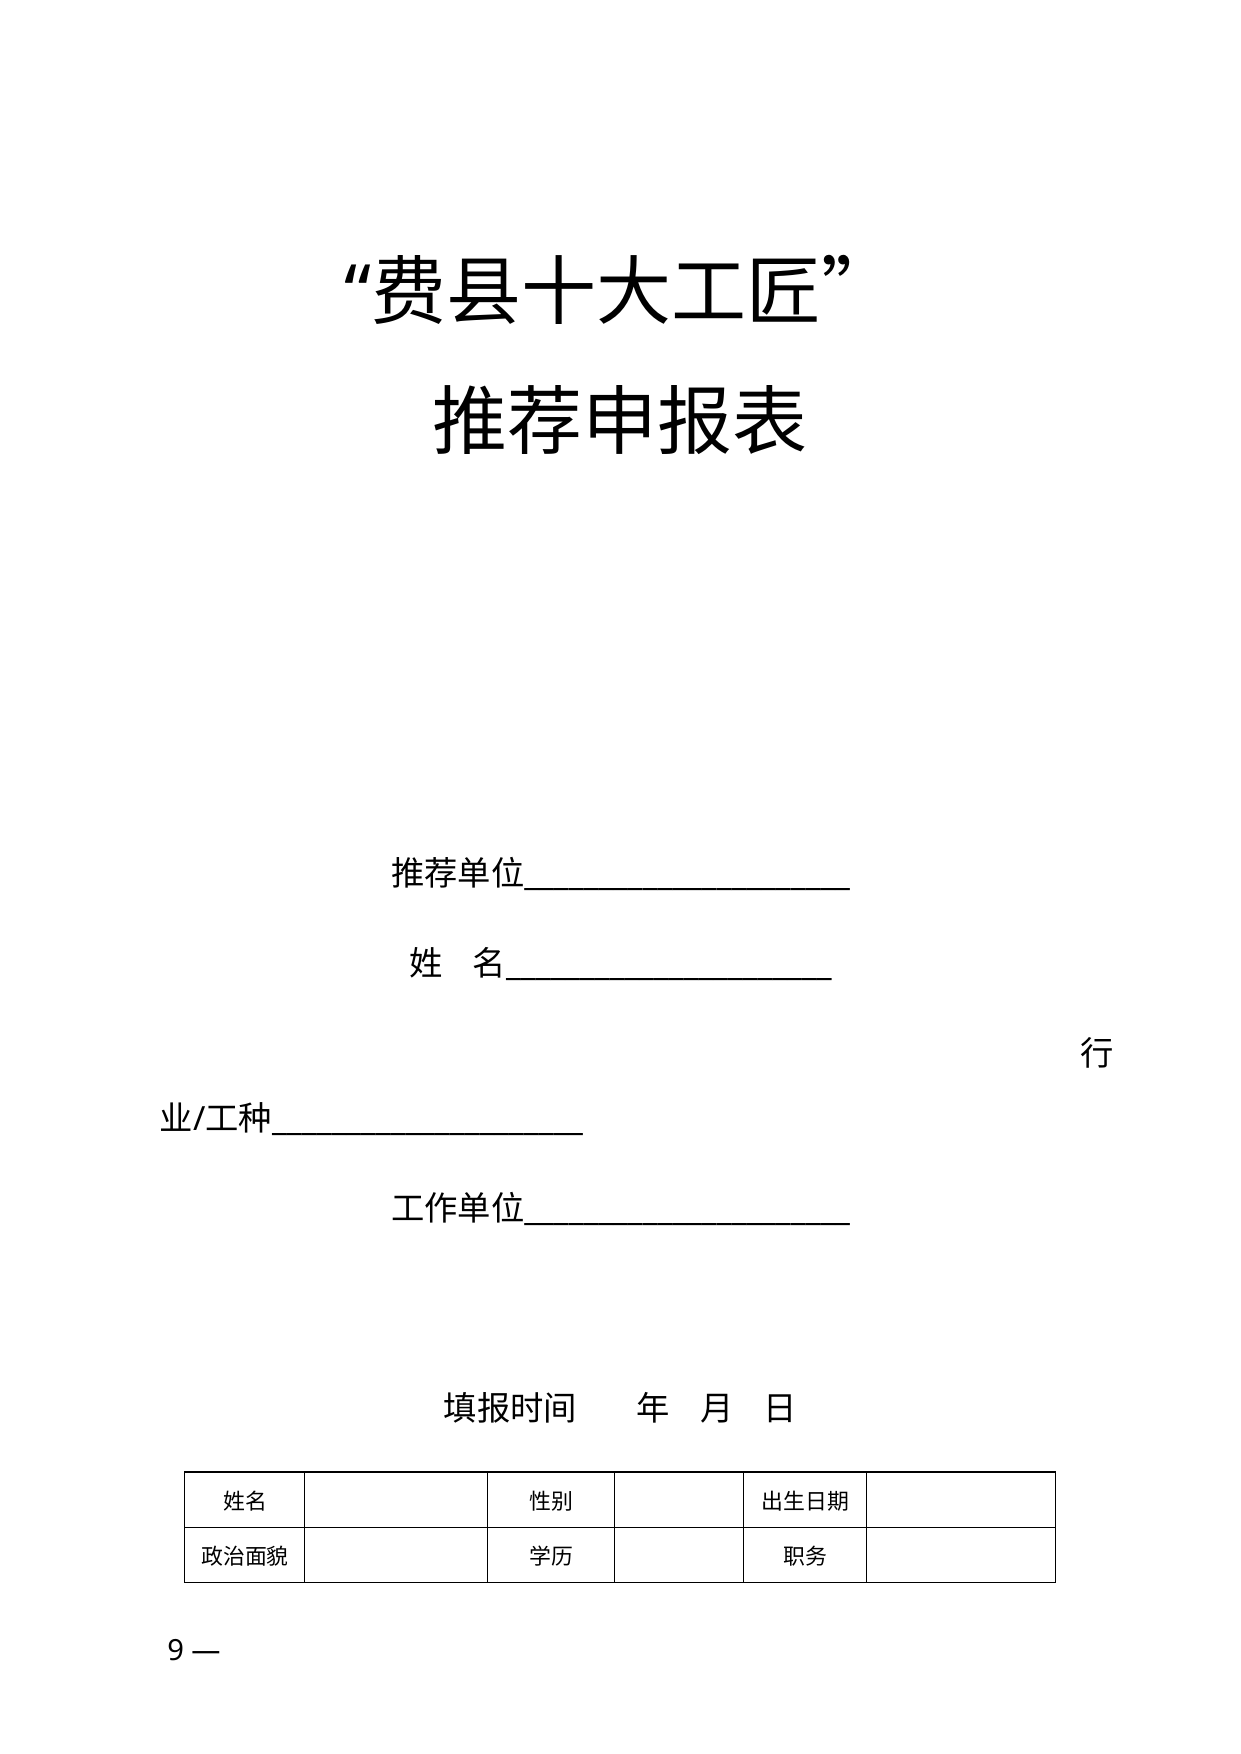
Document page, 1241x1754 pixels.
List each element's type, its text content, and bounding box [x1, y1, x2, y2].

text 姓 名______________________ [159, 929, 1081, 994]
table_header [305, 1473, 487, 1527]
table_header 出生日期 [744, 1473, 866, 1527]
table_header [867, 1473, 1055, 1527]
text 工作单位______________________ [159, 1174, 1081, 1239]
text “费县十大工匠” [159, 221, 1081, 351]
table_header [615, 1473, 743, 1527]
table_cell [615, 1528, 743, 1582]
table_cell 职务 [744, 1528, 866, 1582]
table_header 姓名 [185, 1473, 304, 1527]
table_cell [305, 1528, 487, 1582]
text 推荐单位______________________ [159, 839, 1081, 904]
table_header 性别 [488, 1473, 614, 1527]
table_cell 政治面貌 [185, 1528, 304, 1582]
table_cell [867, 1528, 1055, 1582]
text 推荐申报表 [159, 351, 1081, 481]
text 行业/工种_____________________ [159, 1019, 1081, 1149]
text 填报时间 年 月 日 [159, 1374, 1081, 1439]
table_cell 学历 [488, 1528, 614, 1582]
